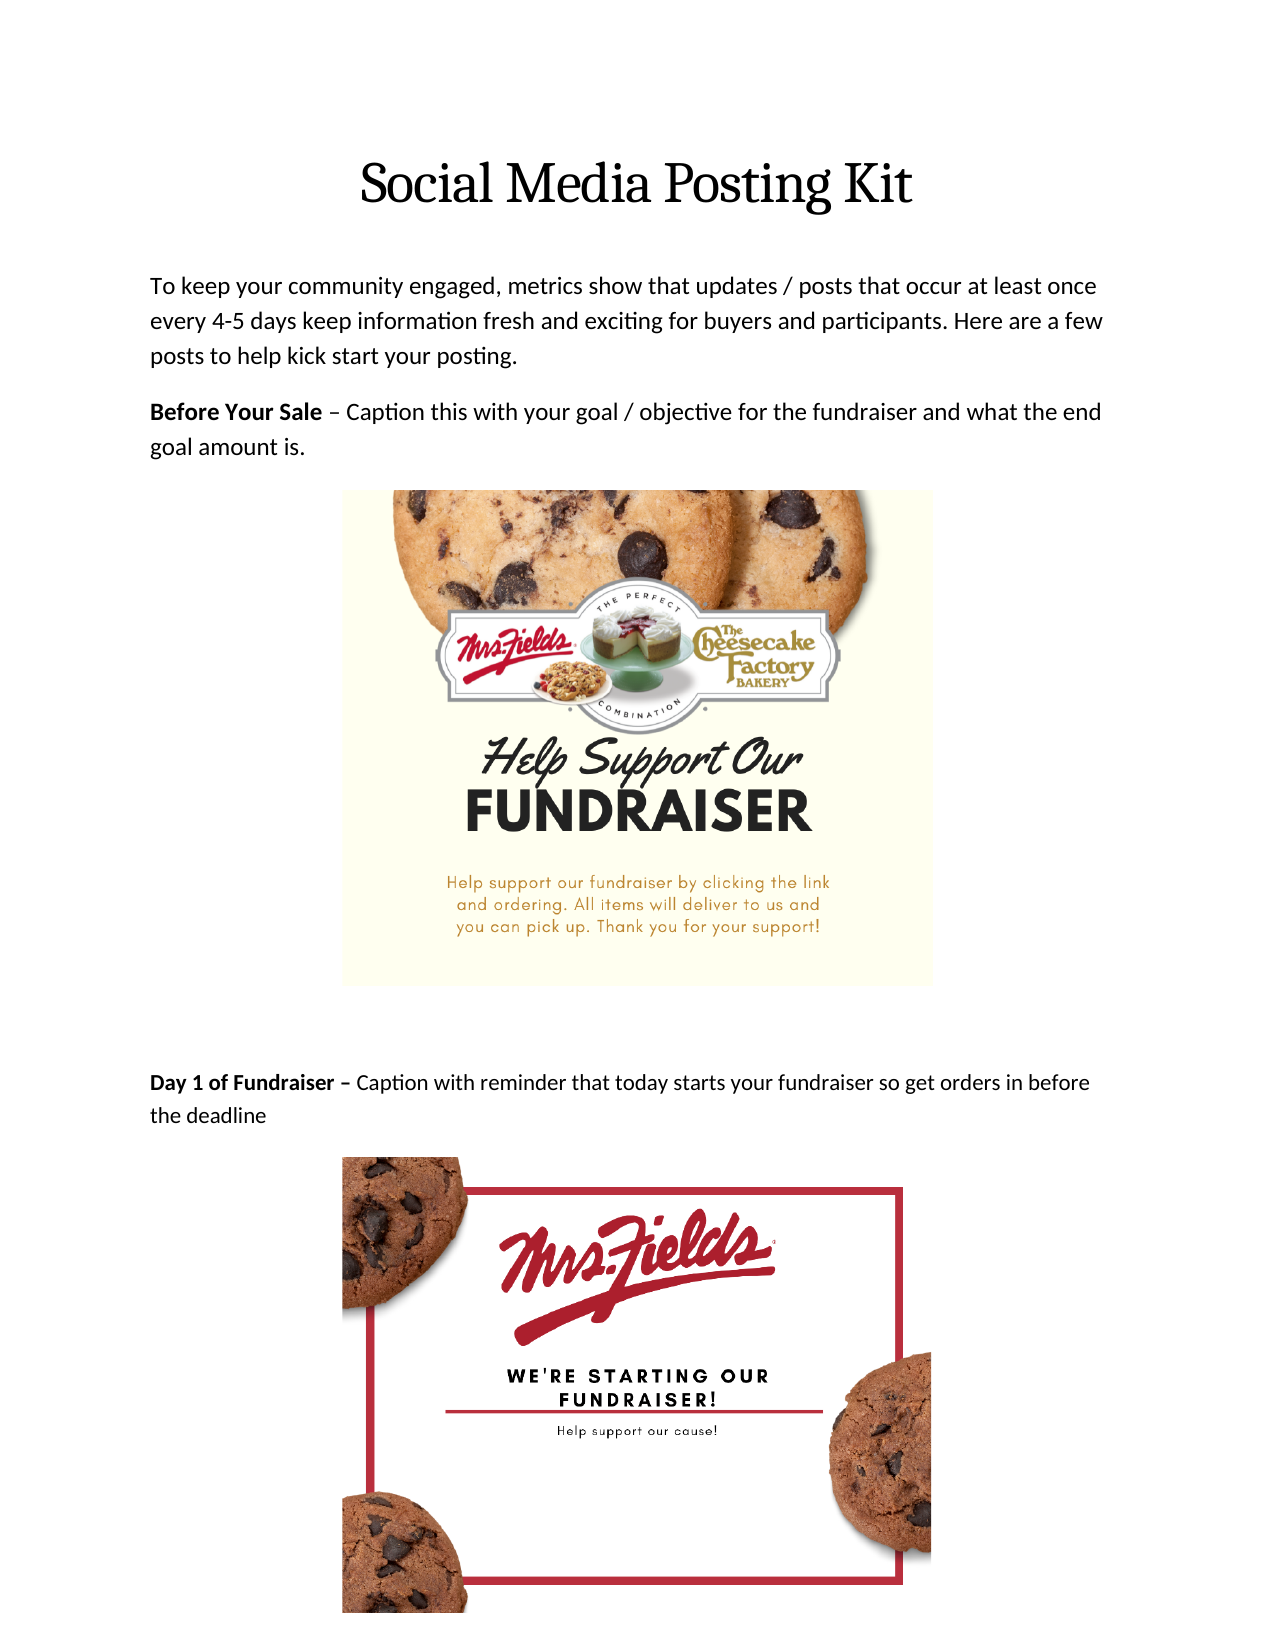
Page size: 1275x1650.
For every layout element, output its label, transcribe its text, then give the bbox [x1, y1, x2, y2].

picture [342, 1157, 932, 1613]
title Social Media Posting Kit [150, 150, 1125, 217]
picture [342, 490, 933, 986]
text To keep your community engaged, metrics show that updates / posts that occur at least once every 4-5 days keep information fresh and exciting for buyers and participants. Here are a few posts to help kick start your posting. [150, 270, 1125, 371]
text Before Your Sale – Caption this with your goal / objective for the fundraiser and what the end goal amount is. [150, 396, 1125, 461]
text Day 1 of Fundraiser – Caption with reminder that today starts your fundraiser so get orders in before the deadline [150, 1068, 1125, 1129]
